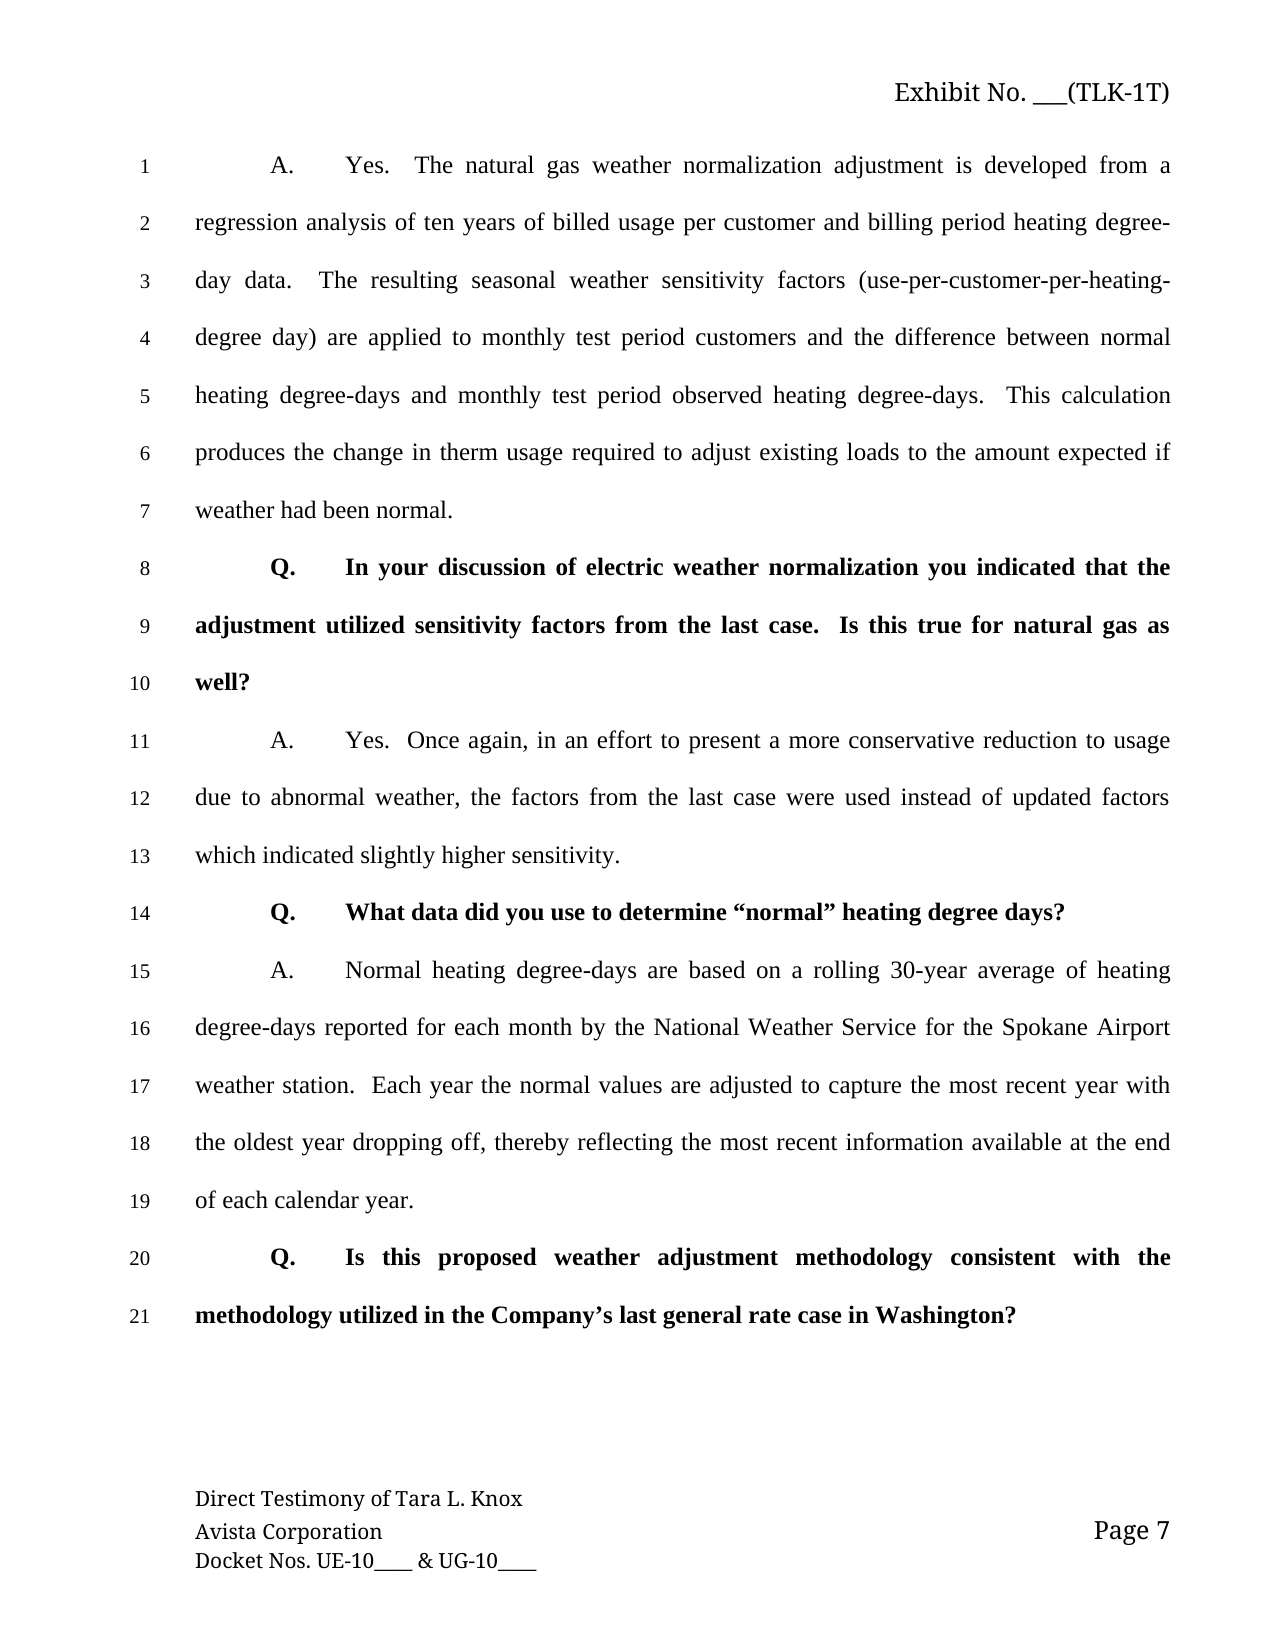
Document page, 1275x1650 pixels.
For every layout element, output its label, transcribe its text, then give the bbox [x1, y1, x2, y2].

text A. Yes. The natural gas weather normalization adjustment is developed from a regression analysis of ten years of billed usage per customer and billing period heating degree-day data. The resulting seasonal weather sensitivity factors (use-per-customer-per-heating-degree day) are applied to monthly test period customers and the difference between normal heating degree-days and monthly test period observed heating degree-days. This calculation produces the change in therm usage required to adjust existing loads to the amount expected if weather had been normal. [195, 150, 1172, 524]
text A. Normal heating degree-days are based on a rolling 30-year average of heating degree-days reported for each month by the National Weather Service for the weather station. Each year the normal values are adjusted to capture the most recent year with the oldest year dropping off, thereby reflecting the most recent information available at the end of each calendar year. [195, 955, 1172, 1214]
text Q. What data did you use to determine “normal” heating degree days? [195, 897, 1172, 926]
text A. Yes. Once again, in an effort to present a more conservative reduction to usage due to abnormal weather, the factors from the last case were used instead of updated factors which indicated slightly higher sensitivity. [195, 725, 1172, 869]
text Q. Is this proposed weather adjustment methodology consistent with the methodology utilized in the Company’s last general rate case in ? [195, 1242, 1172, 1329]
text Q. In your discussion of electric weather normalization you indicated that the adjustment utilized sensitivity factors from the last case. Is this true for natural gas as well? [195, 552, 1172, 696]
